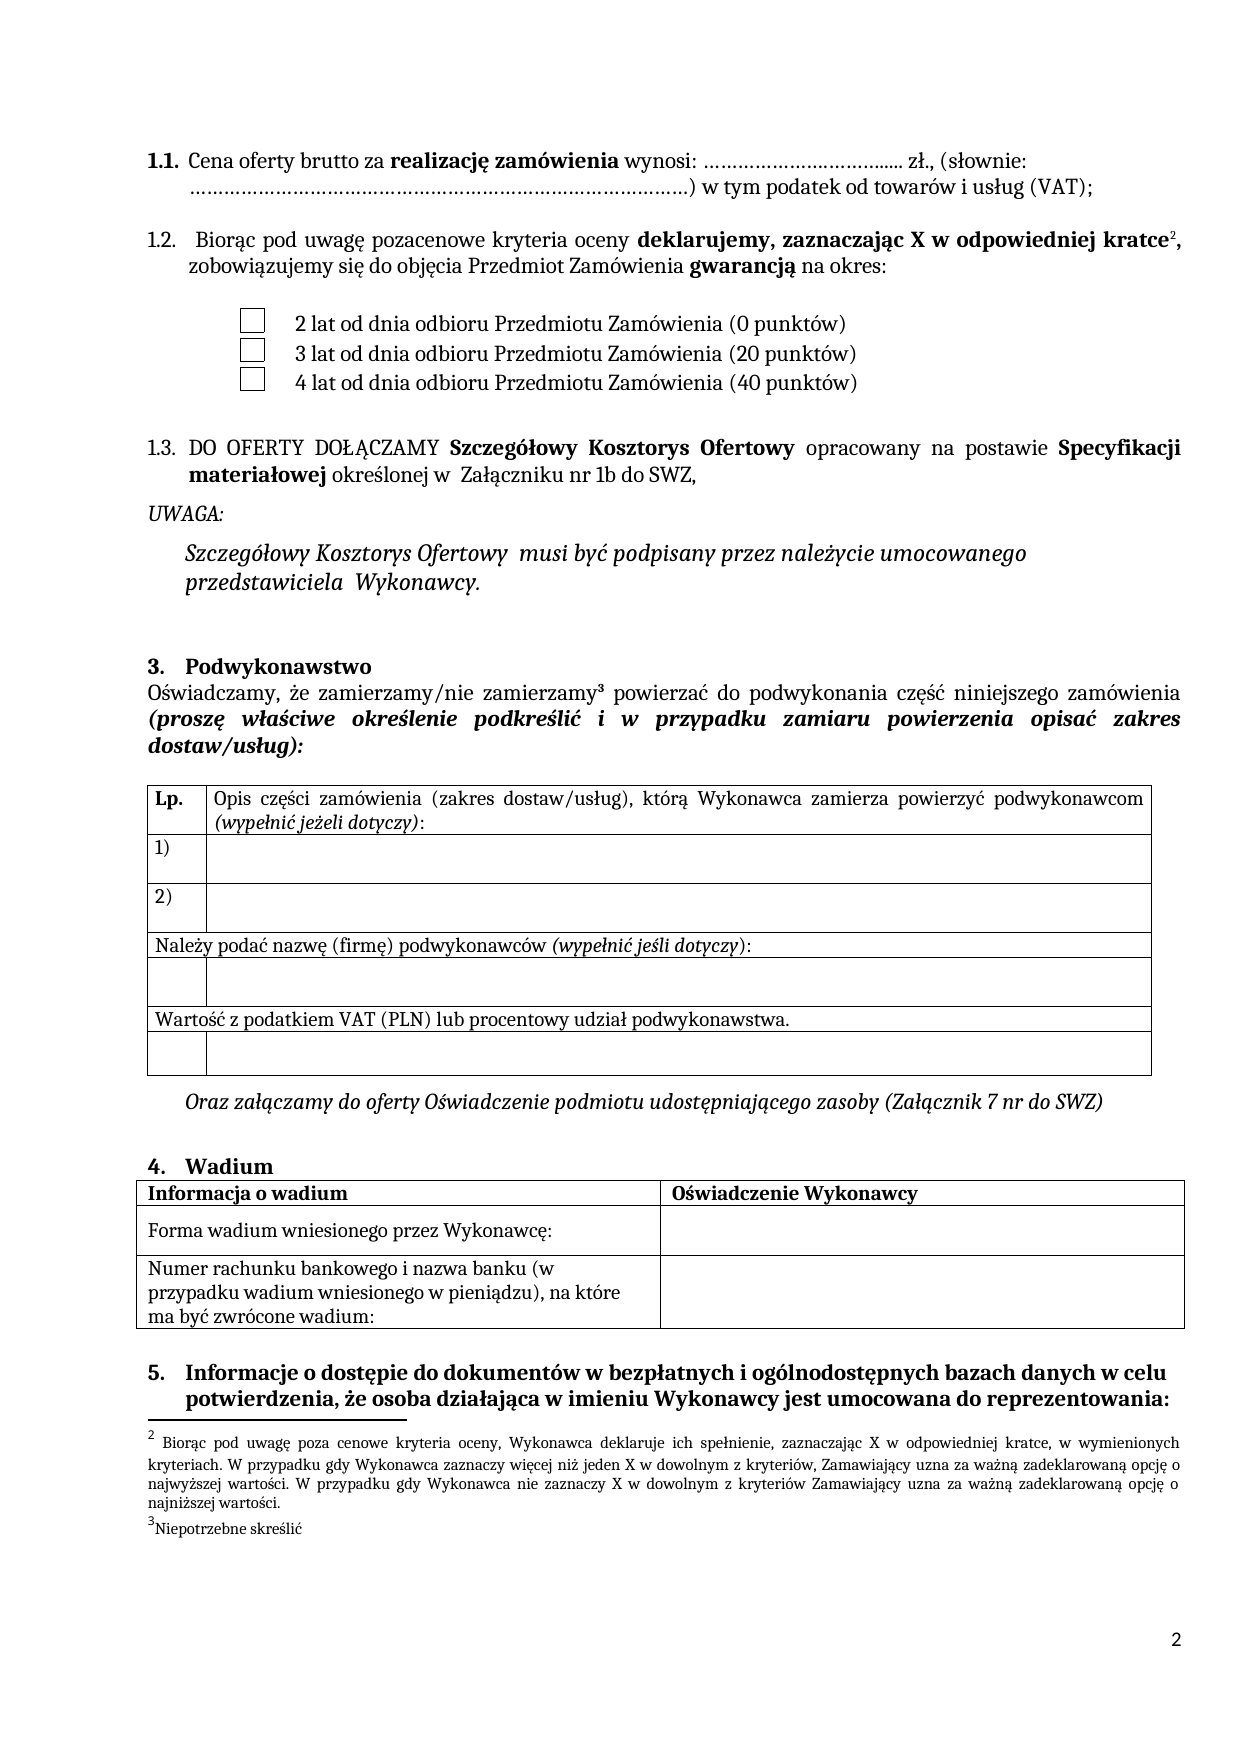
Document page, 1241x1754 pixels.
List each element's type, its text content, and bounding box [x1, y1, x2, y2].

list Podwykonawstwo [148, 653, 1181, 680]
table_header Lp. [148, 786, 206, 834]
text 2 lat od dnia odbioru Przedmiotu Zamówienia (0 punktów) [221, 308, 1181, 337]
list Wadium [148, 1154, 1181, 1180]
list Biorąc pod uwagę pozacenowe kryteria oceny deklarujemy, zaznaczając X w odpowiedniej kratce, zobowiązujemy się do objęcia Przedmiot Zamówienia gwarancją na okres: [148, 227, 1181, 279]
text Oświadczamy, że zamierzamy/nie zamierzamy powierzać do podwykonania część niniejszego zamówienia (proszę właściwe określenie podkreślić i w przypadku zamiaru powierzenia opisać zakres dostaw/usług): [148, 680, 1181, 759]
table_cell 2) [148, 884, 206, 932]
table_header Opis części zamówienia (zakres dostaw/usług), którą Wykonawca zamierza powierzyć podwykonawcom (wypełnić jeżeli dotyczy): [207, 786, 1151, 834]
text 4 lat od dnia odbioru Przedmiotu Zamówienia (40 punktów) [221, 367, 1181, 396]
list Cena oferty brutto za realizację zamówienia wynosi: ………………….………..... zł., (słownie: ……………………………………………………………………………) w tym podatek od towarów i usług (VAT); [148, 148, 1181, 200]
table_cell Numer rachunku bankowego i nazwa banku (w przypadku wadium wniesionego w pieniądzu), na które ma być zwrócone wadium: [137, 1256, 660, 1328]
table_cell [148, 958, 206, 1006]
table_cell [207, 884, 1151, 932]
table_cell [661, 1206, 1184, 1255]
table_header Oświadczenie Wykonawcy [661, 1181, 1184, 1205]
table_header Informacja o wadium [137, 1181, 660, 1205]
table_cell 1) [148, 835, 206, 883]
table_cell [148, 1032, 206, 1075]
table_cell Wartość z podatkiem VAT (PLN) lub procentowy udział podwykonawstwa. [148, 1007, 1151, 1031]
text UWAGA: [148, 500, 1181, 527]
text Szczegółowy Kosztorys Ofertowy musi być podpisany przez należycie umocowanego przedstawiciela Wykonawcy. [185, 539, 1181, 597]
table_cell [207, 958, 1151, 1006]
text 3 lat od dnia odbioru Przedmiotu Zamówienia (20 punktów) [221, 337, 1181, 367]
table_cell [207, 835, 1151, 883]
table_cell [207, 1032, 1151, 1075]
list Informacje o dostępie do dokumentów w bezpłatnych i ogólnodostępnych bazach danych w celu potwierdzenia, że osoba działająca w imieniu Wykonawcy jest umocowana do reprezentowania: [148, 1360, 1181, 1413]
table_cell Należy podać nazwę (firmę) podwykonawców (wypełnić jeśli dotyczy): [148, 933, 1151, 957]
table_cell [661, 1256, 1184, 1328]
list Do oferty dołączamy Szczegółowy Kosztorys Ofertowy opracowany na postawie Specyfikacji materiałowej określonej w Załączniku nr 1b do SWZ, [148, 435, 1181, 488]
table_cell Forma wadium wniesionego przez Wykonawcę: [137, 1206, 660, 1255]
text Oraz załączamy do oferty Oświadczenie podmiotu udostępniającego zasoby (Załącznik 7 nr do SWZ) [185, 1089, 1181, 1115]
